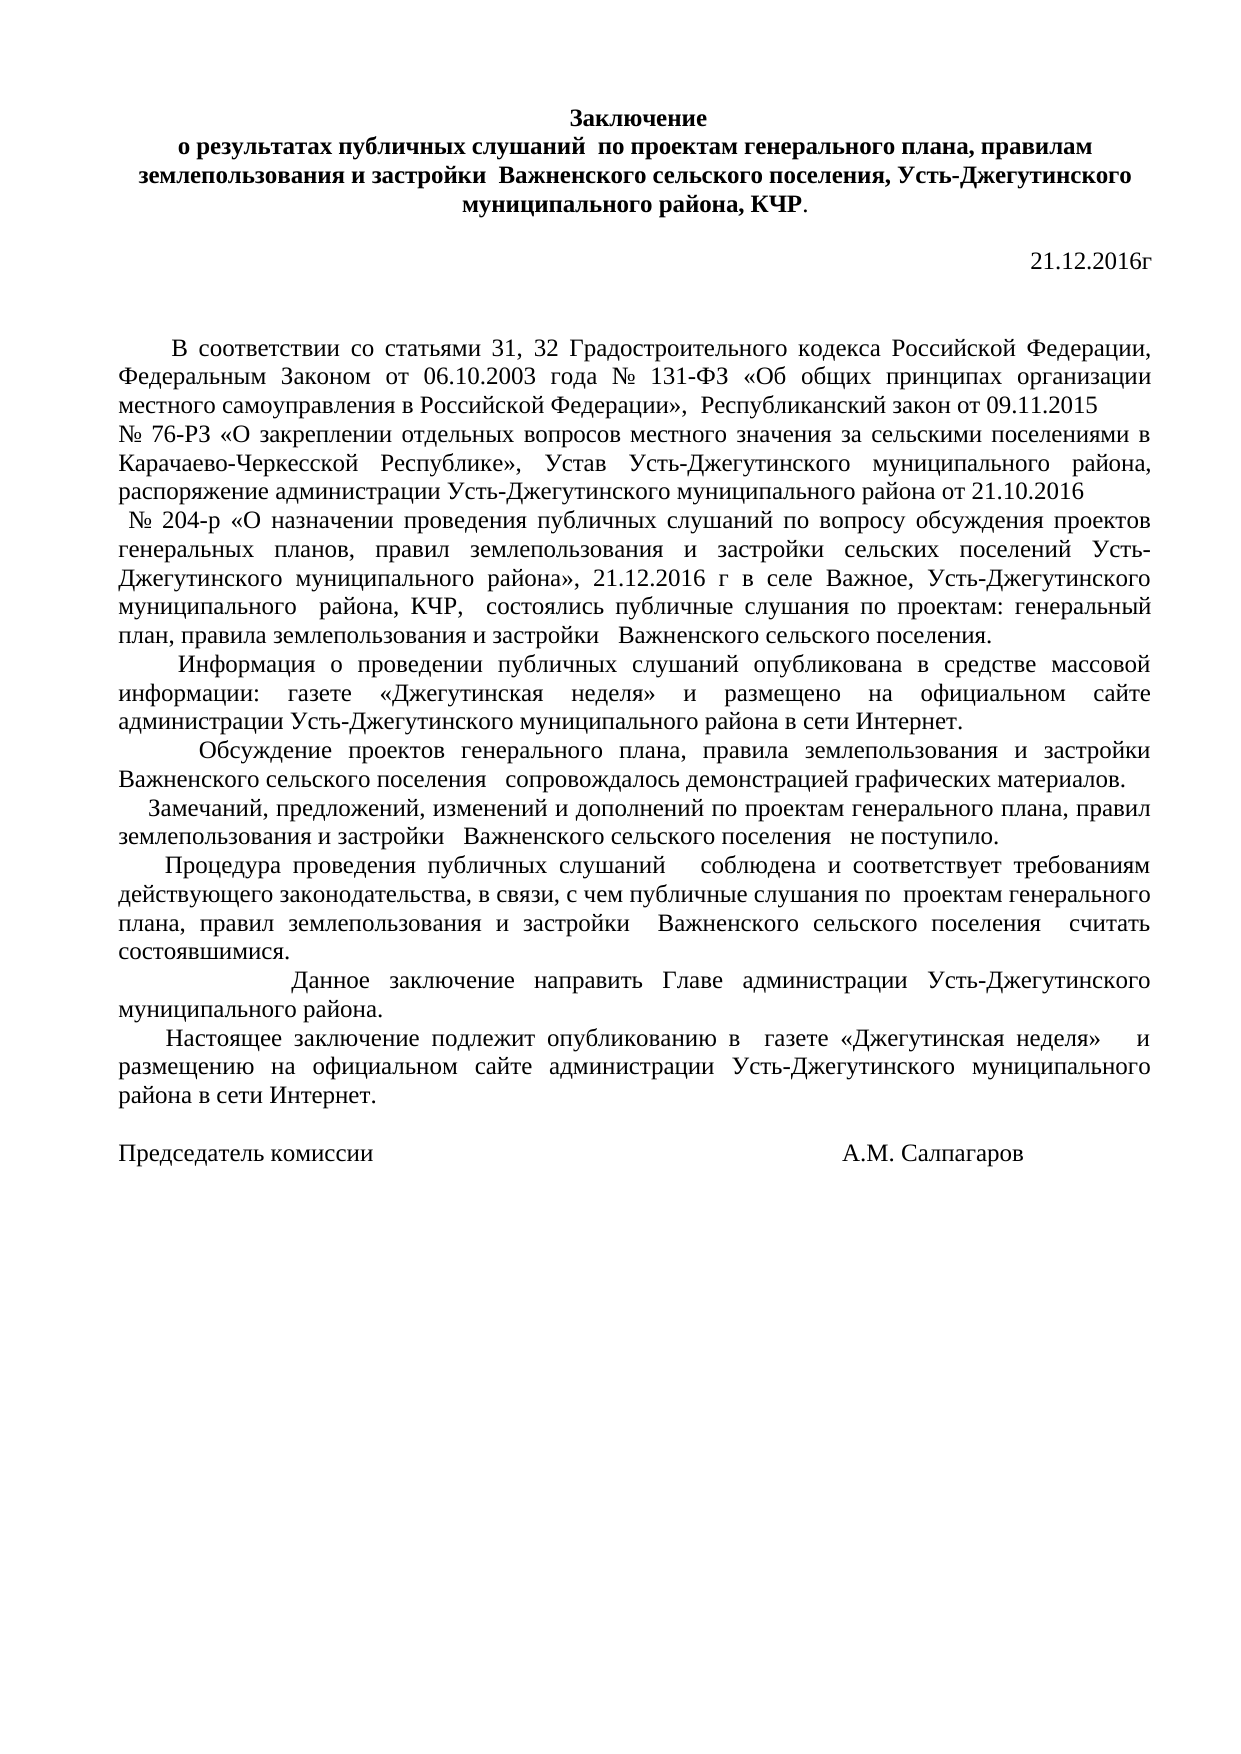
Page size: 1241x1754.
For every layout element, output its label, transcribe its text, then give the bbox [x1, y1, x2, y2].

text Процедура проведения публичных слушаний соблюдена и соответствует требованиям действующего законодательства, в связи, с чем публичные слушания по проектам генерального плана, правил землепользования и застройки Важненского сельского поселения считать состоявшимися. [118, 850, 1152, 965]
text Настоящее заключение подлежит опубликованию в газете «Джегутинская неделя» и размещению на официальном сайте администрации Усть-Джегутинского муниципального района в сети Интернет. [118, 1023, 1152, 1109]
text о результатах публичных слушаний по проектам генерального плана, правилам землепользования и застройки Важненского сельского поселения, Усть-Джегутинского муниципального района, КЧР. [118, 131, 1152, 218]
text Обсуждение проектов генерального плана, правила землепользования и застройки Важненского сельского поселения сопровождалось демонстрацией графических материалов. [118, 735, 1152, 793]
text № 204-р «О назначении проведения публичных слушаний по вопросу обсуждения проектов генеральных планов, правил землепользования и застройки сельских поселений Усть-Джегутинского муниципального района», 21.12.2016 г в селе Важное, Усть-Джегутинского муниципального района, КЧР, состоялись публичные слушания по проектам: генеральный план, правила землепользования и застройки Важненского сельского поселения. [118, 505, 1152, 649]
text Председатель комиссии А.М. Салпагаров [118, 1138, 1152, 1166]
text Заключение [118, 103, 1152, 131]
text Информация о проведении публичных слушаний опубликована в средстве массовой информации: газете «Джегутинская неделя» и размещено на официальном сайте администрации Усть-Джегутинского муниципального района в сети Интернет. [118, 649, 1152, 735]
text В соответствии со статьями 31, 32 Градостроительного кодекса Российской Федерации, Федеральным Законом от 06.10.2003 года № 131-ФЗ «Об общих принципах организации местного самоуправления в Российской Федерации», Республиканский закон от 09.11.2015 [118, 333, 1152, 419]
text Данное заключение направить Главе администрации Усть-Джегутинского муниципального района. [118, 965, 1152, 1023]
text 21.12.2016г [118, 246, 1152, 275]
text Замечаний, предложений, изменений и дополнений по проектам генерального плана, правил землепользования и застройки Важненского сельского поселения не поступило. [118, 793, 1152, 850]
text № 76-РЗ «О закреплении отдельных вопросов местного значения за сельскими поселениями в Карачаево-Черкесской Республике», Устав Усть-Джегутинского муниципального района, распоряжение администрации Усть-Джегутинского муниципального района от 21.10.2016 [118, 419, 1152, 505]
